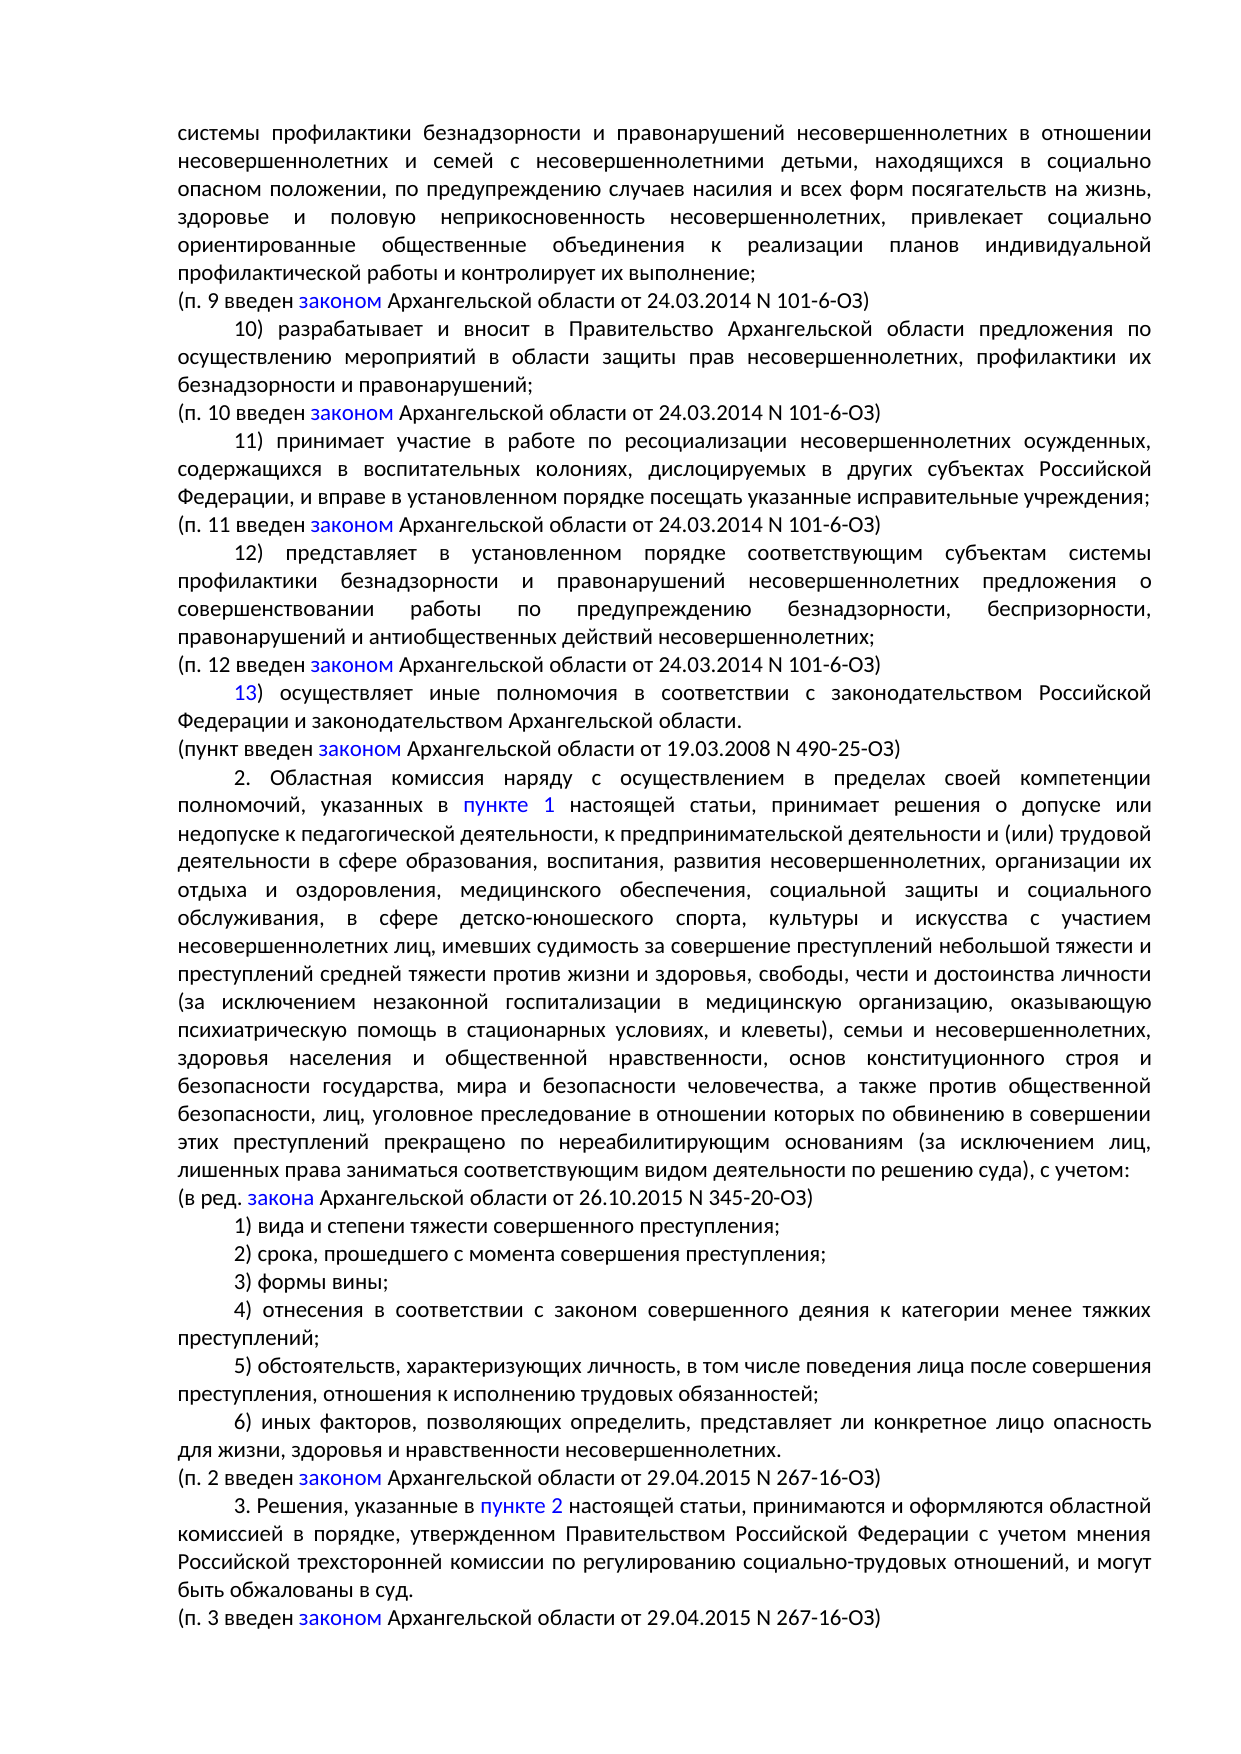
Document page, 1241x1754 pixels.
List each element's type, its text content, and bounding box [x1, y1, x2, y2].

text 3) формы вины; [177, 1267, 1152, 1295]
text 1) вида и степени тяжести совершенного преступления; [177, 1211, 1152, 1239]
text (п. 3 введен законом Архангельской области от 29.04.2015 N 267-16-ОЗ) [177, 1603, 1152, 1631]
text 10) разрабатывает и вносит в Правительство Архангельской области предложения по осуществлению мероприятий в области защиты прав несовершеннолетних, профилактики их безнадзорности и правонарушений; [177, 314, 1152, 398]
text 5) обстоятельств, характеризующих личность, в том числе поведения лица после совершения преступления, отношения к исполнению трудовых обязанностей; [177, 1351, 1152, 1407]
text 3. Решения, указанные в пункте 2 настоящей статьи, принимаются и оформляются областной комиссией в порядке, утвержденном Правительством Российской Федерации с учетом мнения Российской трехсторонней комиссии по регулированию социально-трудовых отношений, и могут быть обжалованы в суд. [177, 1491, 1152, 1603]
text 6) иных факторов, позволяющих определить, представляет ли конкретное лицо опасность для жизни, здоровья и нравственности несовершеннолетних. [177, 1407, 1152, 1463]
text (пункт введен законом Архангельской области от 19.03.2008 N 490-25-ОЗ) [177, 734, 1152, 763]
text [177, 118, 1152, 286]
text 11) принимает участие в работе по ресоциализации несовершеннолетних осужденных, содержащихся в воспитательных колониях, дислоцируемых в других субъектах Российской Федерации, и вправе в установленном порядке посещать указанные исправительные учреждения; [177, 426, 1152, 510]
text 13) осуществляет иные полномочия в соответствии с законодательством Российской Федерации и законодательством Архангельской области. [177, 678, 1152, 734]
text (п. 2 введен законом Архангельской области от 29.04.2015 N 267-16-ОЗ) [177, 1463, 1152, 1491]
text 2. Областная комиссия наряду с осуществлением в пределах своей компетенции полномочий, указанных в пункте 1 настоящей статьи, принимает решения о допуске или недопуске к педагогической деятельности, к предпринимательской деятельности и (или) трудовой деятельности в сфере образования, воспитания, развития несовершеннолетних, организации их отдыха и оздоровления, медицинского обеспечения, социальной защиты и социального обслуживания, в сфере детско-юношеского спорта, культуры и искусства с участием несовершеннолетних лиц, имевших судимость за совершение преступлений небольшой тяжести и преступлений средней тяжести против жизни и здоровья, свободы, чести и достоинства личности (за исключением незаконной госпитализации в медицинскую организацию, оказывающую психиатрическую помощь в стационарных условиях, и клеветы), семьи и несовершеннолетних, здоровья населения и общественной нравственности, основ конституционного строя и безопасности государства, мира и безопасности человечества, а также против общественной безопасности, лиц, уголовное преследование в отношении которых по обвинению в совершении этих преступлений прекращено по нереабилитирующим основаниям (за исключением лиц, лишенных права заниматься соответствующим видом деятельности по решению суда), с учетом: [177, 763, 1152, 1183]
text 2) срока, прошедшего с момента совершения преступления; [177, 1239, 1152, 1267]
text (п. 10 введен законом Архангельской области от 24.03.2014 N 101-6-ОЗ) [177, 398, 1152, 426]
text (в ред. закона Архангельской области от 26.10.2015 N 345-20-ОЗ) [177, 1183, 1152, 1211]
text 12) представляет в установленном порядке соответствующим субъектам системы профилактики безнадзорности и правонарушений несовершеннолетних предложения о совершенствовании работы по предупреждению безнадзорности, беспризорности, правонарушений и антиобщественных действий несовершеннолетних; [177, 538, 1152, 651]
text 4) отнесения в соответствии с законом совершенного деяния к категории менее тяжких преступлений; [177, 1295, 1152, 1351]
text (п. 11 введен законом Архангельской области от 24.03.2014 N 101-6-ОЗ) [177, 510, 1152, 538]
text (п. 9 введен законом Архангельской области от 24.03.2014 N 101-6-ОЗ) [177, 286, 1152, 314]
text (п. 12 введен законом Архангельской области от 24.03.2014 N 101-6-ОЗ) [177, 651, 1152, 678]
